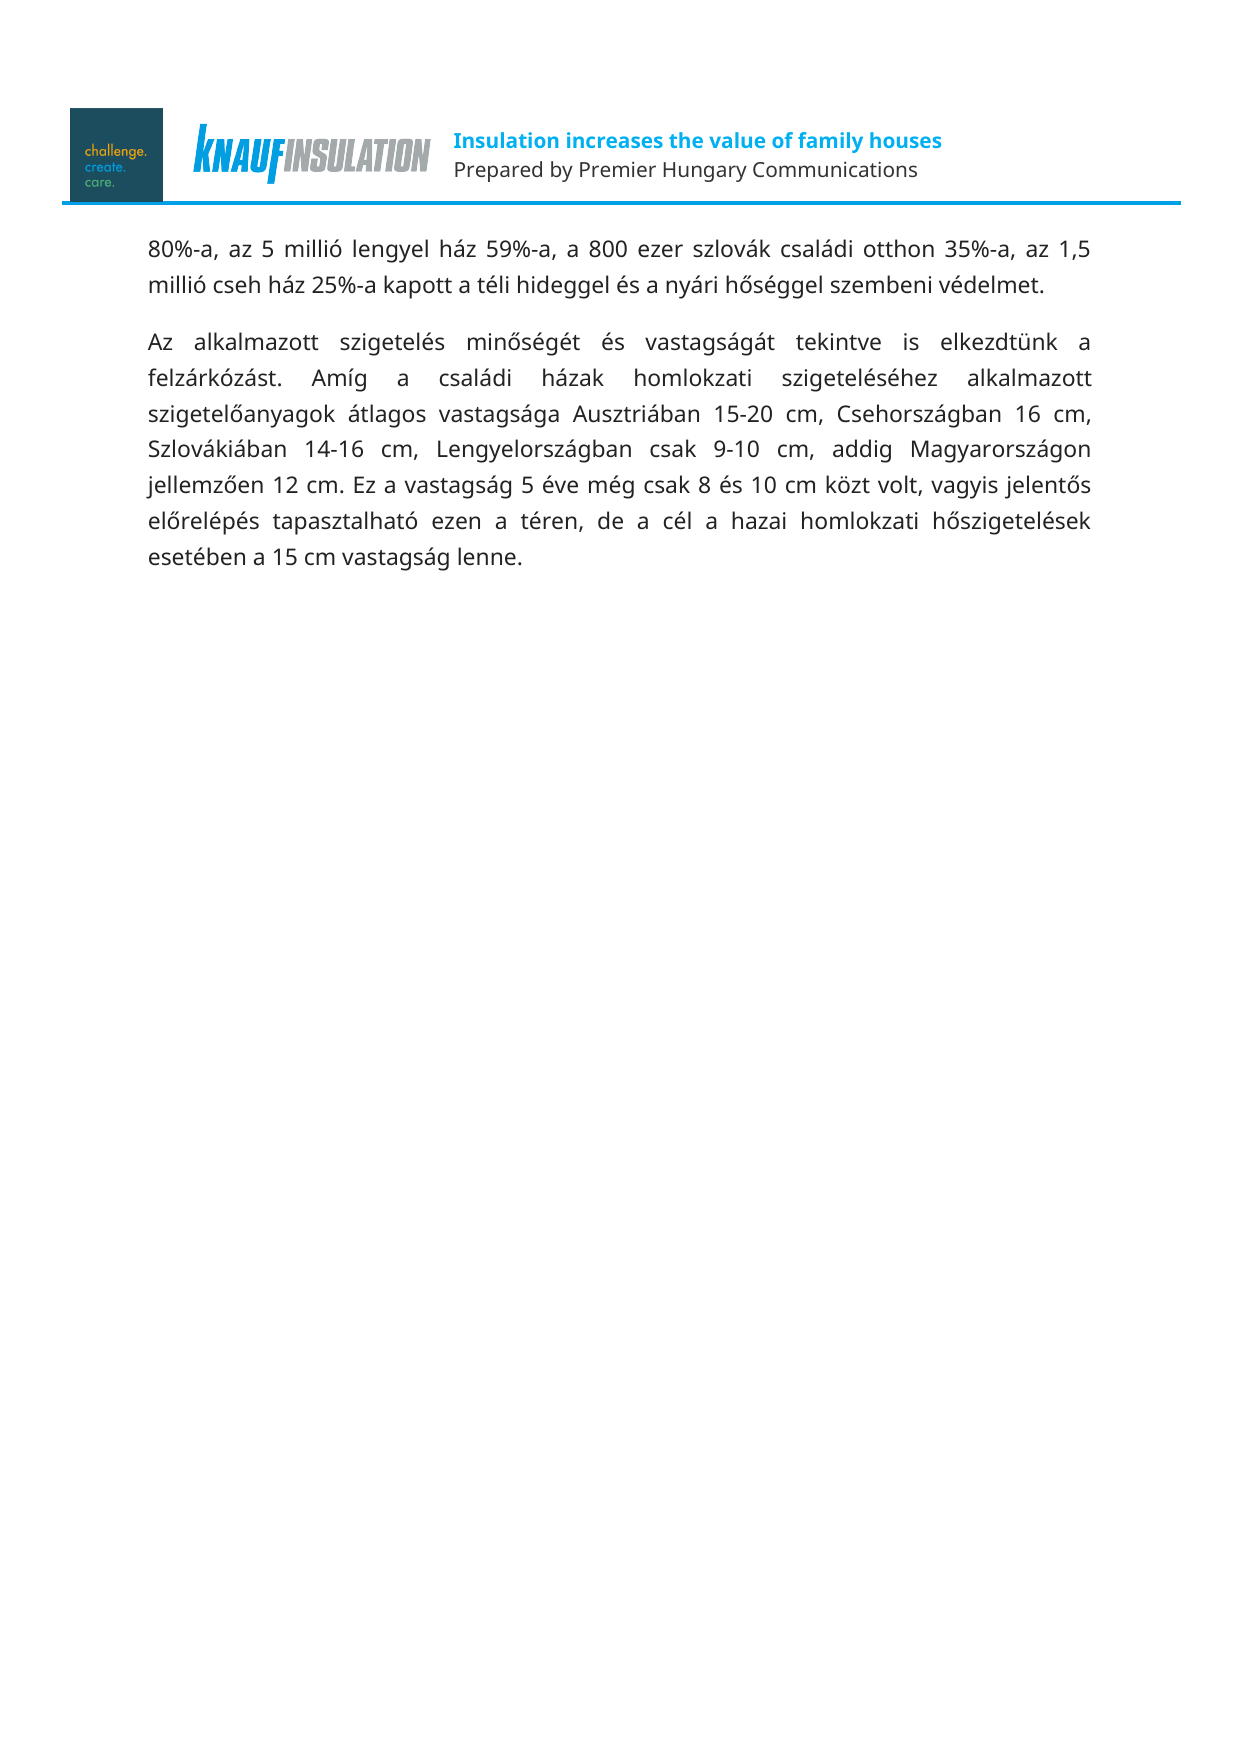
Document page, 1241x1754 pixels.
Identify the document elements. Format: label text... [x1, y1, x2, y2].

text Az alkalmazott szigetelés minőségét és vastagságát tekintve is elkezdtünk a felzárkózást. Amíg a családi házak homlokzati szigeteléséhez alkalmazott szigetelőanyagok átlagos vastagsága Ausztriában 15-20 cm, Csehországban 16 cm, Szlovákiában 14-16 cm, Lengyelországban csak 9-10 cm, addig Magyarországon jellemzően 12 cm. Ez a vastagság 5 éve még csak 8 és 10 cm közt volt, vagyis jelentős előrelépés tapasztalható ezen a téren, de a cél a hazai homlokzati hőszigetelések esetében a 15 cm vastagság lenne. [148, 326, 1093, 572]
picture [70, 108, 431, 201]
